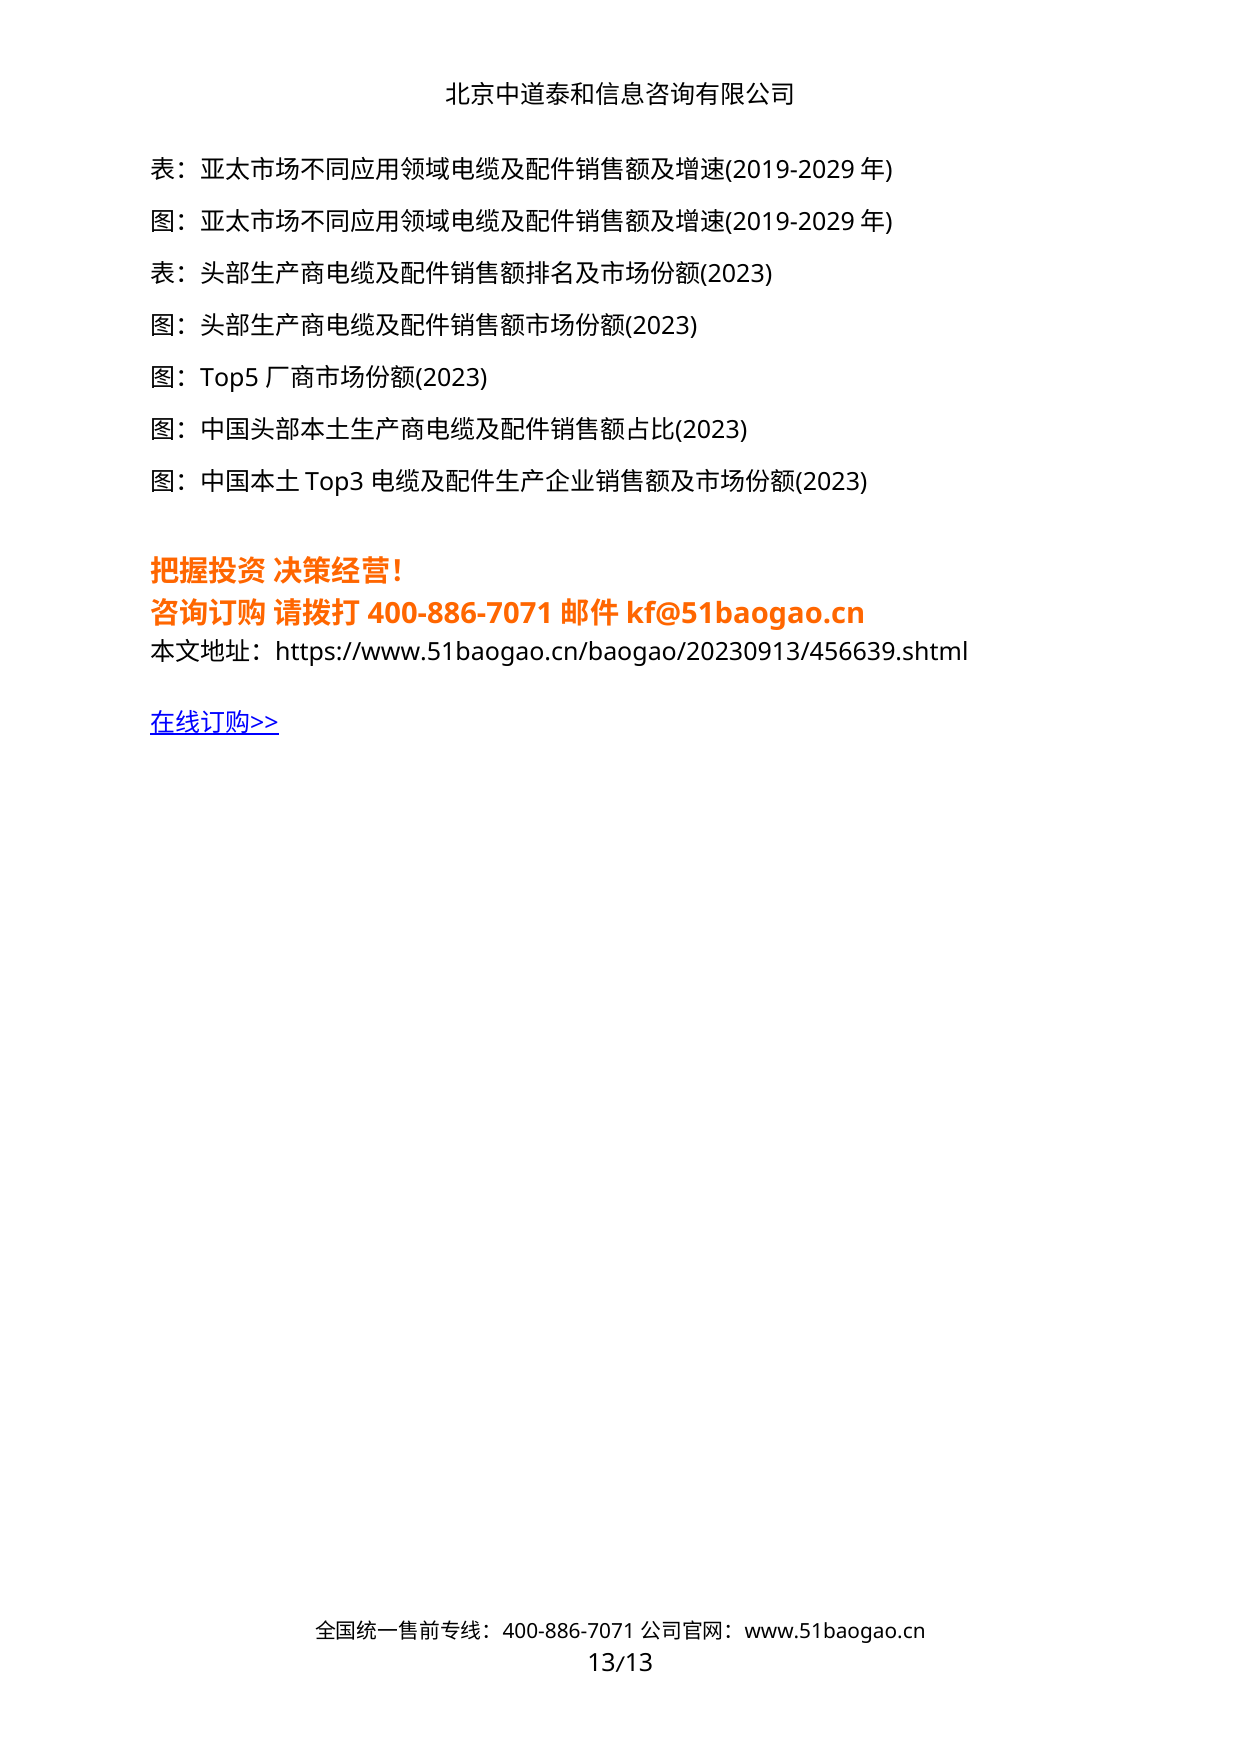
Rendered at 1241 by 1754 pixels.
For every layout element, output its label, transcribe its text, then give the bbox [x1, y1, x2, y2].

text 图：中国头部本土生产商电缆及配件销售额占比(2023) [150, 409, 1090, 446]
text 把握投资 决策经营！咨询订购 请拨打 400-886-7071 邮件 kf@51baogao.cn本文地址：https://www.51baogao.cn/baogao/20230913/456639.shtml [150, 513, 1090, 668]
text 图：中国本土Top3 电缆及配件生产企业销售额及市场份额(2023) [150, 461, 1090, 497]
text 表：头部生产商电缆及配件销售额排名及市场份额(2023) [150, 254, 1090, 290]
text 表：亚太市场不同应用领域电缆及配件销售额及增速(2019-2029年) [150, 150, 1090, 186]
text 图：亚太市场不同应用领域电缆及配件销售额及增速(2019-2029年) [150, 202, 1090, 238]
text 图：Top5 厂商市场份额(2023) [150, 357, 1090, 394]
text 在线订购>> [150, 668, 1090, 738]
text 图：头部生产商电缆及配件销售额市场份额(2023) [150, 306, 1090, 342]
